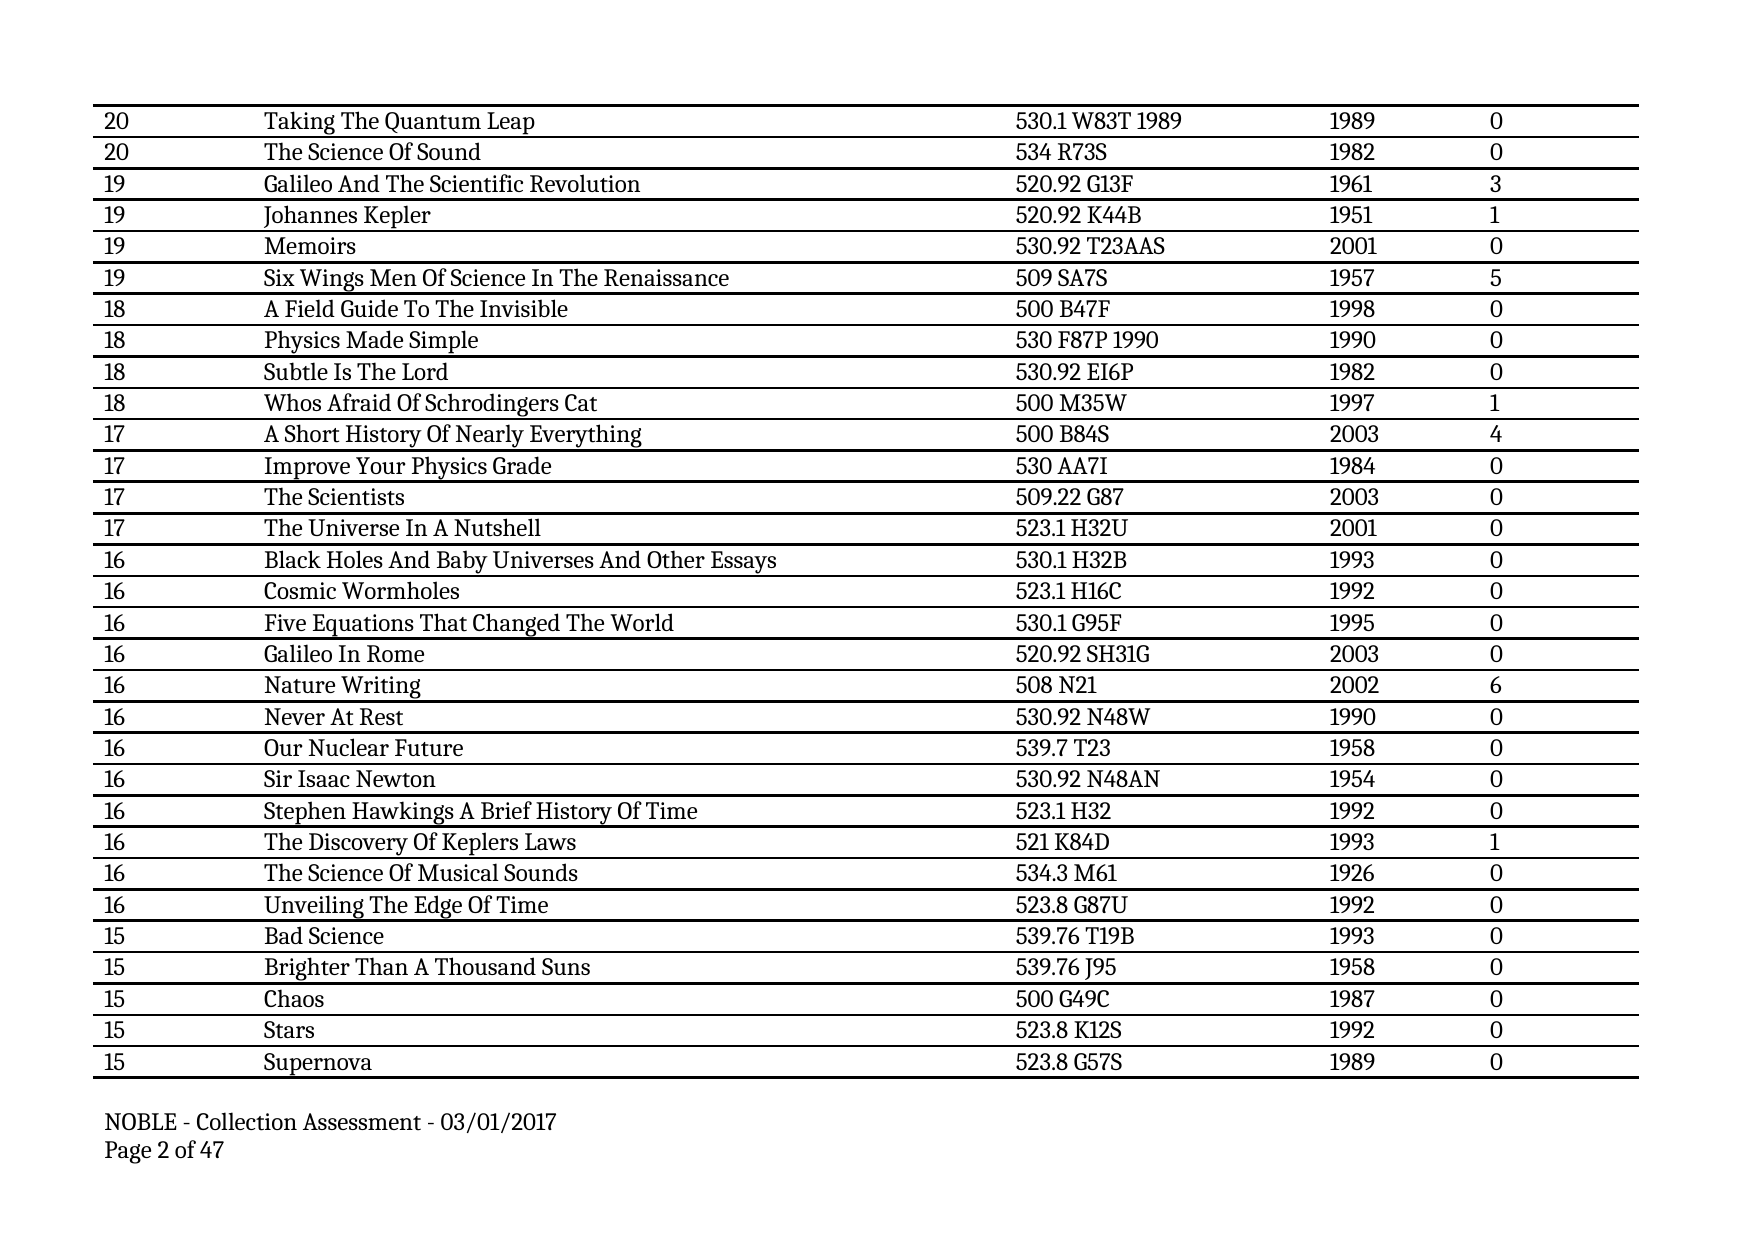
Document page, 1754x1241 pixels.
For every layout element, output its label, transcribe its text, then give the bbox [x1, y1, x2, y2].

table_cell 0 [1479, 483, 1638, 512]
table_cell Sir Isaac Newton [253, 765, 999, 794]
table_cell 1951 [1319, 201, 1478, 229]
table_cell 3 [1479, 170, 1638, 198]
table_cell 523.1 H32U [999, 515, 1319, 543]
table_cell 534 R73S [999, 138, 1319, 167]
table_cell Five Equations That Changed The World [253, 608, 999, 637]
table_cell 16 [93, 828, 253, 857]
table_cell 530.1 H32B [999, 546, 1319, 574]
table_cell 0 [1479, 452, 1638, 480]
table_cell 0 [1479, 640, 1638, 668]
table_cell 0 [1479, 859, 1638, 888]
table_cell Brighter Than A Thousand Suns [253, 953, 999, 982]
table_cell 1989 [1319, 1047, 1478, 1076]
table_cell 0 [1479, 107, 1638, 136]
table_cell 19 [93, 264, 253, 292]
table_cell 523.1 H32 [999, 797, 1319, 825]
table_cell 0 [1479, 546, 1638, 574]
table_cell 500 G49C [999, 985, 1319, 1013]
table_cell 1926 [1319, 859, 1478, 888]
table_cell 1992 [1319, 797, 1478, 825]
table_cell 1989 [1319, 107, 1478, 136]
table_cell 16 [93, 891, 253, 919]
table_cell Stephen Hawkings A Brief History Of Time [253, 797, 999, 825]
table_cell 18 [93, 295, 253, 324]
table_cell 0 [1479, 953, 1638, 982]
table_cell 523.8 G87U [999, 891, 1319, 919]
table_cell 16 [93, 577, 253, 606]
table_cell 500 B47F [999, 295, 1319, 324]
table_cell 20 [93, 107, 253, 136]
table_cell 0 [1479, 295, 1638, 324]
table_cell Stars [253, 1016, 999, 1045]
table_cell 521 K84D [999, 828, 1319, 857]
table_cell 1993 [1319, 546, 1478, 574]
table_cell The Science Of Sound [253, 138, 999, 167]
table_cell 16 [93, 640, 253, 668]
table_cell 20 [93, 138, 253, 167]
table_cell 4 [1479, 420, 1638, 449]
table_cell 523.8 G57S [999, 1047, 1319, 1076]
table_cell 1990 [1319, 326, 1478, 355]
table_cell Physics Made Simple [253, 326, 999, 355]
table_cell 0 [1479, 922, 1638, 951]
table_cell 1990 [1319, 703, 1478, 731]
table_cell 530.92 N48W [999, 703, 1319, 731]
table_cell Black Holes And Baby Universes And Other Essays [253, 546, 999, 574]
table_cell 1987 [1319, 985, 1478, 1013]
table_cell 18 [93, 389, 253, 418]
table_cell 530.1 W83T 1989 [999, 107, 1319, 136]
table_cell Galileo In Rome [253, 640, 999, 668]
table_cell 539.7 T23 [999, 734, 1319, 763]
table_cell 17 [93, 452, 253, 480]
table_cell 16 [93, 765, 253, 794]
table_cell 530 AA7I [999, 452, 1319, 480]
table_cell 0 [1479, 515, 1638, 543]
table_cell 0 [1479, 326, 1638, 355]
table_cell 539.76 J95 [999, 953, 1319, 982]
table_cell Our Nuclear Future [253, 734, 999, 763]
table_cell 15 [93, 922, 253, 951]
table_cell 19 [93, 232, 253, 261]
table_cell 520.92 K44B [999, 201, 1319, 229]
table_cell Taking The Quantum Leap [253, 107, 999, 136]
table_cell 5 [1479, 264, 1638, 292]
table_cell 1957 [1319, 264, 1478, 292]
table_cell 16 [93, 859, 253, 888]
table_cell 534.3 M61 [999, 859, 1319, 888]
table_cell 1984 [1319, 452, 1478, 480]
table_cell 16 [93, 703, 253, 731]
table_cell 16 [93, 608, 253, 637]
table_cell 2003 [1319, 640, 1478, 668]
table_cell A Short History Of Nearly Everything [253, 420, 999, 449]
table_cell 523.1 H16C [999, 577, 1319, 606]
table_cell 1958 [1319, 953, 1478, 982]
table_cell 2001 [1319, 515, 1478, 543]
table_cell 2001 [1319, 232, 1478, 261]
table_cell 0 [1479, 232, 1638, 261]
table_cell 523.8 K12S [999, 1016, 1319, 1045]
table_cell 1954 [1319, 765, 1478, 794]
table_cell Supernova [253, 1047, 999, 1076]
table_cell 530 F87P 1990 [999, 326, 1319, 355]
table_cell 2003 [1319, 483, 1478, 512]
table_cell 0 [1479, 577, 1638, 606]
table_cell 0 [1479, 985, 1638, 1013]
table_cell 16 [93, 671, 253, 700]
table_cell 1995 [1319, 608, 1478, 637]
table_cell The Universe In A Nutshell [253, 515, 999, 543]
table_cell 0 [1479, 138, 1638, 167]
table_cell 1993 [1319, 828, 1478, 857]
table_cell 530.92 N48AN [999, 765, 1319, 794]
table_cell 539.76 T19B [999, 922, 1319, 951]
table_cell 500 M35W [999, 389, 1319, 418]
table_cell Unveiling The Edge Of Time [253, 891, 999, 919]
table_cell 0 [1479, 1047, 1638, 1076]
table_cell 6 [1479, 671, 1638, 700]
table_cell Improve Your Physics Grade [253, 452, 999, 480]
table_cell 15 [93, 985, 253, 1013]
table_cell The Scientists [253, 483, 999, 512]
table_cell Six Wings Men Of Science In The Renaissance [253, 264, 999, 292]
table_cell 18 [93, 326, 253, 355]
table_cell 530.92 T23AAS [999, 232, 1319, 261]
table_cell 16 [93, 734, 253, 763]
table_cell 0 [1479, 1016, 1638, 1045]
table_cell 1982 [1319, 358, 1478, 386]
table_cell Cosmic Wormholes [253, 577, 999, 606]
table_cell 1982 [1319, 138, 1478, 167]
table_cell 1 [1479, 389, 1638, 418]
table_cell 0 [1479, 891, 1638, 919]
table_cell 500 B84S [999, 420, 1319, 449]
table_cell 2003 [1319, 420, 1478, 449]
table_cell 0 [1479, 797, 1638, 825]
table_cell 1992 [1319, 1016, 1478, 1045]
table_cell 530.1 G95F [999, 608, 1319, 637]
table_cell 0 [1479, 608, 1638, 637]
table_cell 509 SA7S [999, 264, 1319, 292]
table_cell Memoirs [253, 232, 999, 261]
table_cell 16 [93, 546, 253, 574]
table_cell 1993 [1319, 922, 1478, 951]
table_cell 0 [1479, 703, 1638, 731]
table_cell 509.22 G87 [999, 483, 1319, 512]
table_cell 15 [93, 1016, 253, 1045]
table_cell 1958 [1319, 734, 1478, 763]
table_cell 530.92 EI6P [999, 358, 1319, 386]
table_cell 17 [93, 515, 253, 543]
table_cell 508 N21 [999, 671, 1319, 700]
table_cell Whos Afraid Of Schrodingers Cat [253, 389, 999, 418]
table_cell Subtle Is The Lord [253, 358, 999, 386]
table_cell Galileo And The Scientific Revolution [253, 170, 999, 198]
table_cell 0 [1479, 765, 1638, 794]
table_cell Johannes Kepler [253, 201, 999, 229]
table_cell 2002 [1319, 671, 1478, 700]
table_cell A Field Guide To The Invisible [253, 295, 999, 324]
table_cell 1 [1479, 828, 1638, 857]
table_cell 1997 [1319, 389, 1478, 418]
table_cell 17 [93, 420, 253, 449]
table_cell 1 [1479, 201, 1638, 229]
table_cell 16 [93, 797, 253, 825]
table_cell 19 [93, 201, 253, 229]
table_cell 0 [1479, 358, 1638, 386]
table_cell 19 [93, 170, 253, 198]
table_cell 18 [93, 358, 253, 386]
table_cell 15 [93, 1047, 253, 1076]
table_cell 520.92 G13F [999, 170, 1319, 198]
table_cell 1992 [1319, 891, 1478, 919]
table_cell Nature Writing [253, 671, 999, 700]
table_cell The Science Of Musical Sounds [253, 859, 999, 888]
table_cell 17 [93, 483, 253, 512]
table_cell 1998 [1319, 295, 1478, 324]
table_cell 1961 [1319, 170, 1478, 198]
table_cell 15 [93, 953, 253, 982]
table_cell 520.92 SH31G [999, 640, 1319, 668]
table_cell 1992 [1319, 577, 1478, 606]
table_cell The Discovery Of Keplers Laws [253, 828, 999, 857]
table_cell Chaos [253, 985, 999, 1013]
table_cell Never At Rest [253, 703, 999, 731]
table_cell Bad Science [253, 922, 999, 951]
table_cell 0 [1479, 734, 1638, 763]
